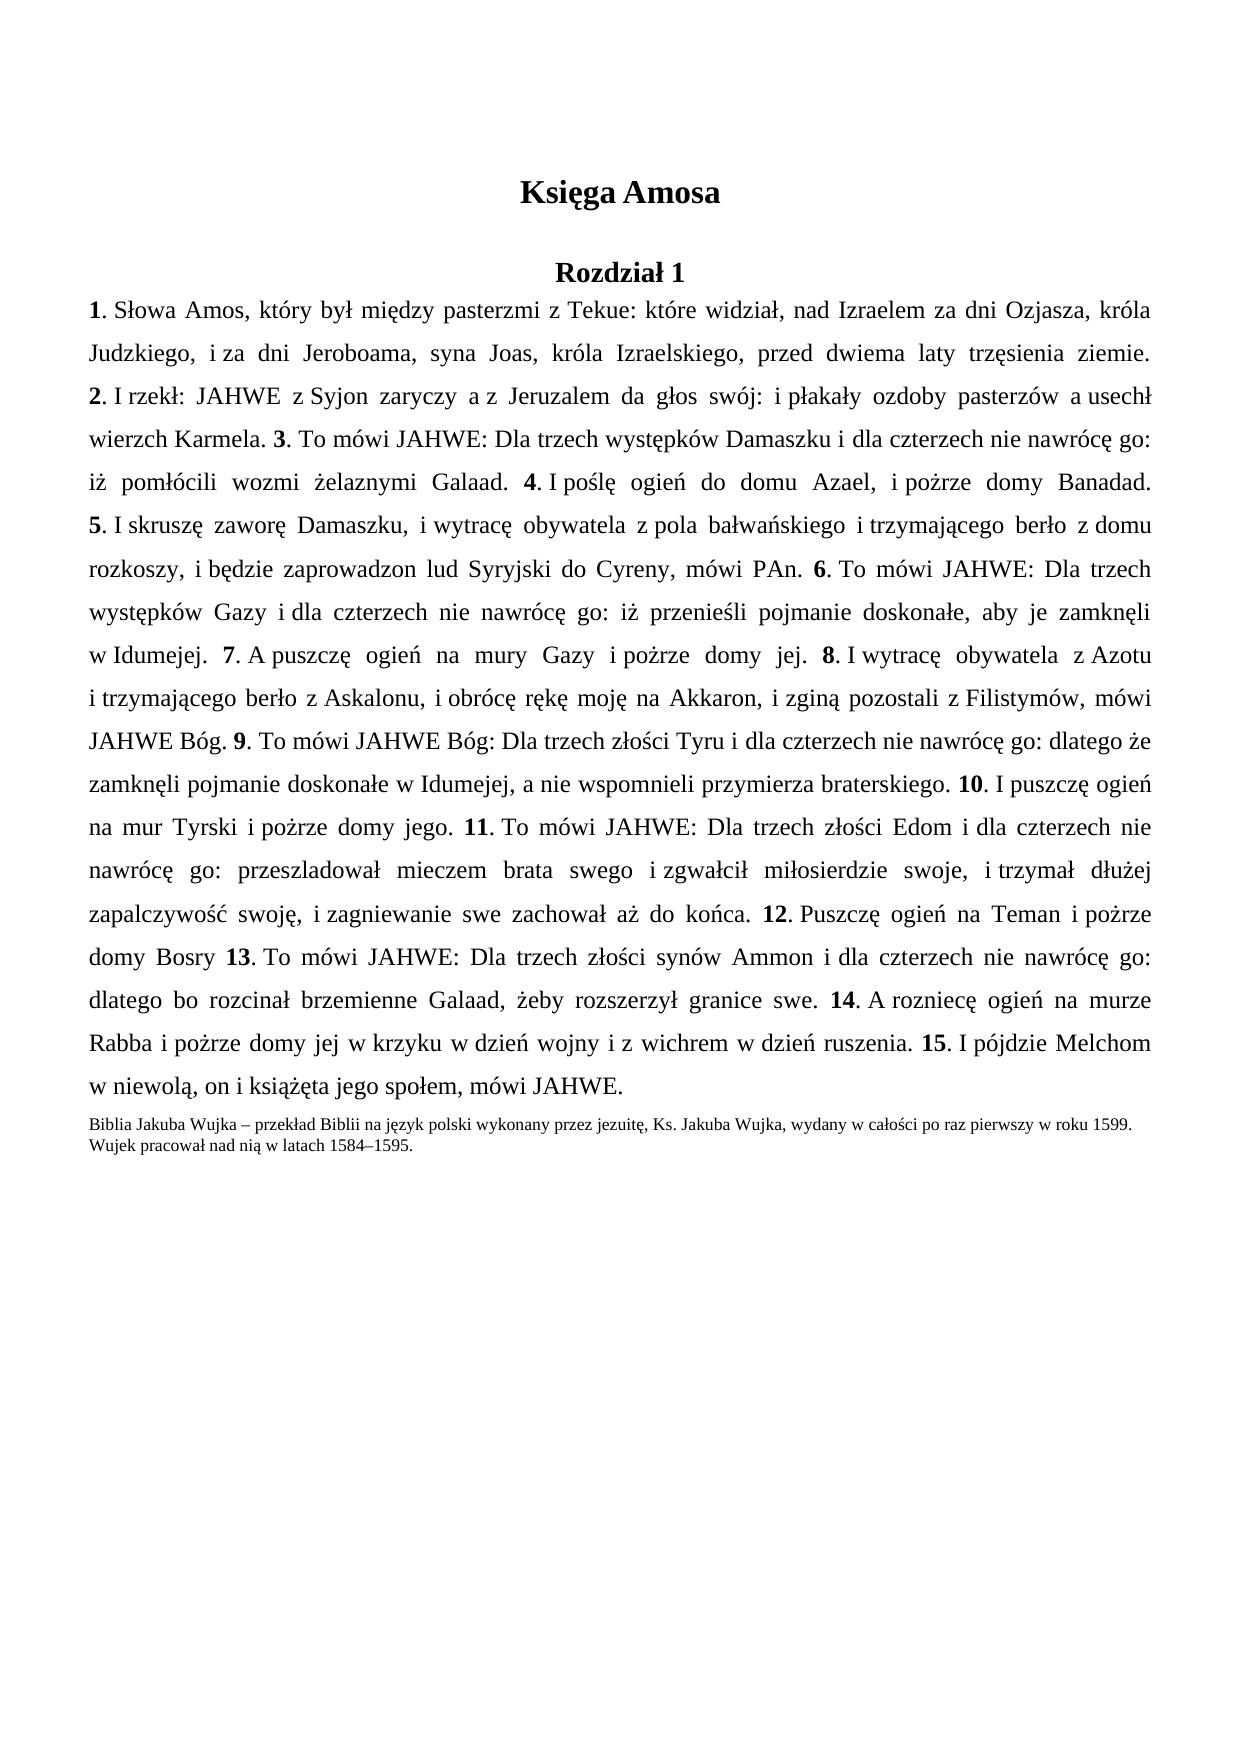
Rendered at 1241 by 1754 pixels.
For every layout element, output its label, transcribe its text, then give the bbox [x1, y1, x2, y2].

text Księga Amosa [88, 173, 1152, 211]
text Biblia Jakuba Wujka – przekład Biblii na język polski wykonany przez jezuitę, Ks. Jakuba Wujka, wydany w całości po raz pierwszy w roku 1599. Wujek pracował nad nią w latach 1584–1595. [88, 1114, 1152, 1155]
text Rozdział 1 [88, 255, 1152, 289]
text 1. Słowa Amos, który był między pasterzmi z Tekue: które widział, nad Izraelem za dni Ozjasza, króla Judzkiego, i za dni Jeroboama, syna Joas, króla Izraelskiego, przed dwiema laty trzęsienia ziemie. 2. I rzekł: JAHWE z Syjon zaryczy a z Jeruzalem da głos swój: i płakały ozdoby pasterzów a usechł wierzch Karmela. 3. To mówi JAHWE: Dla trzech występków Damaszku i dla czterzech nie nawrócę go: iż pomłócili wozmi żelaznymi Galaad. 4. I poślę ogień do domu Azael, i pożrze domy Banadad. 5. I skruszę zaworę Damaszku, i wytracę obywatela z pola bałwańskiego i trzymającego berło z domu rozkoszy, i będzie zaprowadzon lud Syryjski do Cyreny, mówi PAn. 6. To mówi JAHWE: Dla trzech występków Gazy i dla czterzech nie nawrócę go: iż przenieśli pojmanie doskonałe, aby je zamknęli w Idumejej. 7. A puszczę ogień na mury Gazy i pożrze domy jej. 8. I wytracę obywatela z Azotu i trzymającego berło z Askalonu, i obrócę rękę moję na Akkaron, i zginą pozostali z Filistymów, mówi JAHWE Bóg. 9. To mówi JAHWE Bóg: Dla trzech złości Tyru i dla czterzech nie nawrócę go: dlatego że zamknęli pojmanie doskonałe w Idumejej, a nie wspomnieli przymierza braterskiego. 10. I puszczę ogień na mur Tyrski i pożrze domy jego. 11. To mówi JAHWE: Dla trzech złości Edom i dla czterzech nie nawrócę go: przeszladował mieczem brata swego i zgwałcił miłosierdzie swoje, i trzymał dłużej zapalczywość swoję, i zagniewanie swe zachował aż do końca. 12. Puszczę ogień na Teman i pożrze domy Bosry 13. To mówi JAHWE: Dla trzech złości synów Ammon i dla czterzech nie nawrócę go: dlatego bo rozcinał brzemienne Galaad, żeby rozszerzył granice swe. 14. A rozniecę ogień na murze Rabba i pożrze domy jej w krzyku w dzień wojny i z wichrem w dzień ruszenia. 15. I pójdzie Melchom w niewolą, on i książęta jego społem, mówi JAHWE. [88, 295, 1152, 1100]
